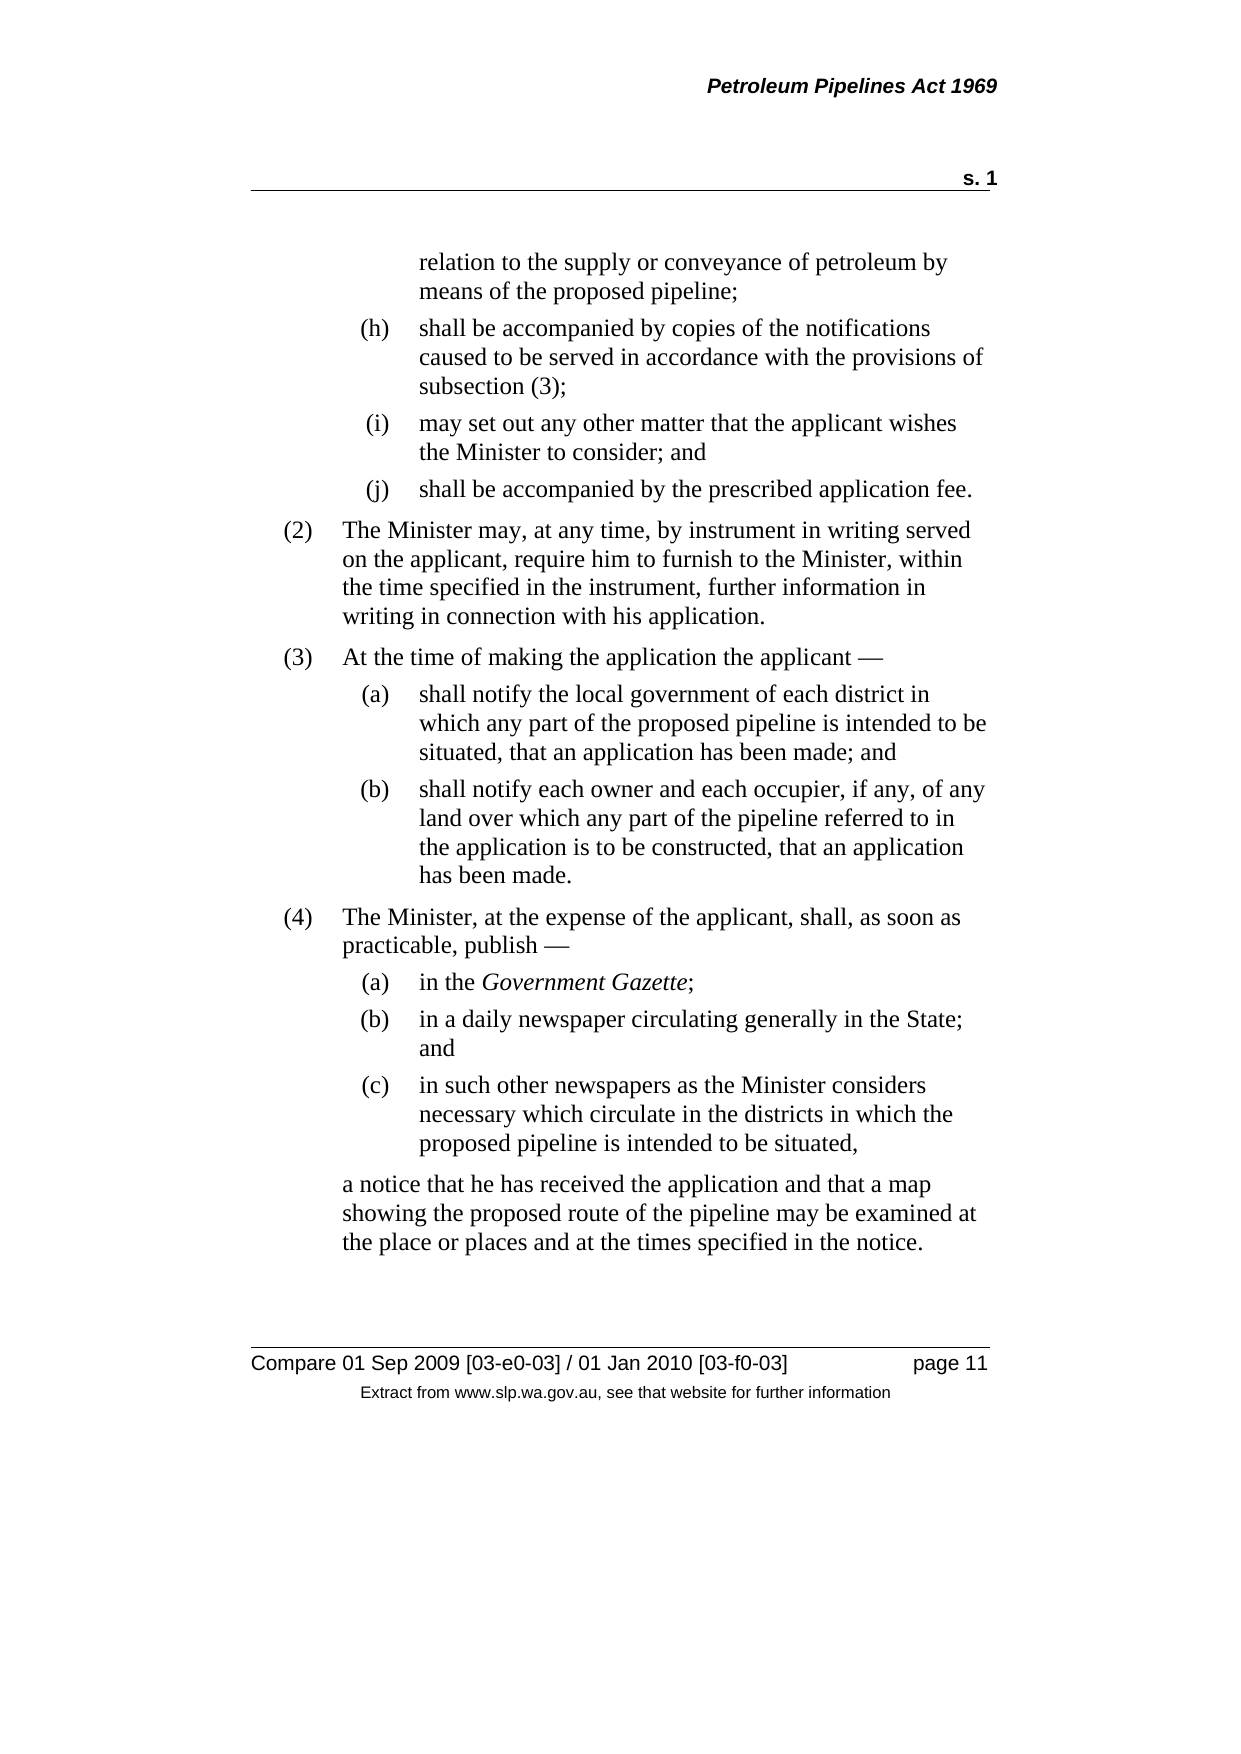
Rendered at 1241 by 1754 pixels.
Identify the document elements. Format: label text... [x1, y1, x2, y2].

text (4) The Minister, at the expense of the applicant, shall, as soon as practicable, publish — [251, 902, 990, 959]
text (3) At the time of making the application the applicant — [251, 642, 990, 671]
text (i) may set out any other matter that the applicant wishes the Minister to consider; and [251, 408, 990, 465]
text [251, 247, 990, 305]
text (c) in such other newspapers as the Minister considers necessary which circulate in the districts in which the proposed pipeline is intended to be situated, [251, 1070, 990, 1157]
text a notice that he has received the application and that a map showing the proposed route of the pipeline may be examined at the place or places and at the times specified in the notice. [251, 1169, 990, 1255]
text (a) shall notify the local government of each district in which any part of the proposed pipeline is intended to be situated, that an application has been made; and [251, 679, 990, 766]
text (h) shall be accompanied by copies of the notifications caused to be served in accordance with the provisions of subsection (3); [251, 313, 990, 399]
text (2) The Minister may, at any time, by instrument in writing served on the applicant, require him to furnish to the Minister, within the time specified in the instrument, further information in writing in connection with his application. [251, 515, 990, 630]
text (b) in a daily newspaper circulating generally in the State; and [251, 1004, 990, 1062]
text (b) shall notify each owner and each occupier, if any, of any land over which any part of the pipeline referred to in the application is to be constructed, that an application has been made. [251, 774, 990, 889]
text (a) in the Government Gazette; [251, 967, 990, 996]
text (j) shall be accompanied by the prescribed application fee. [251, 474, 990, 502]
